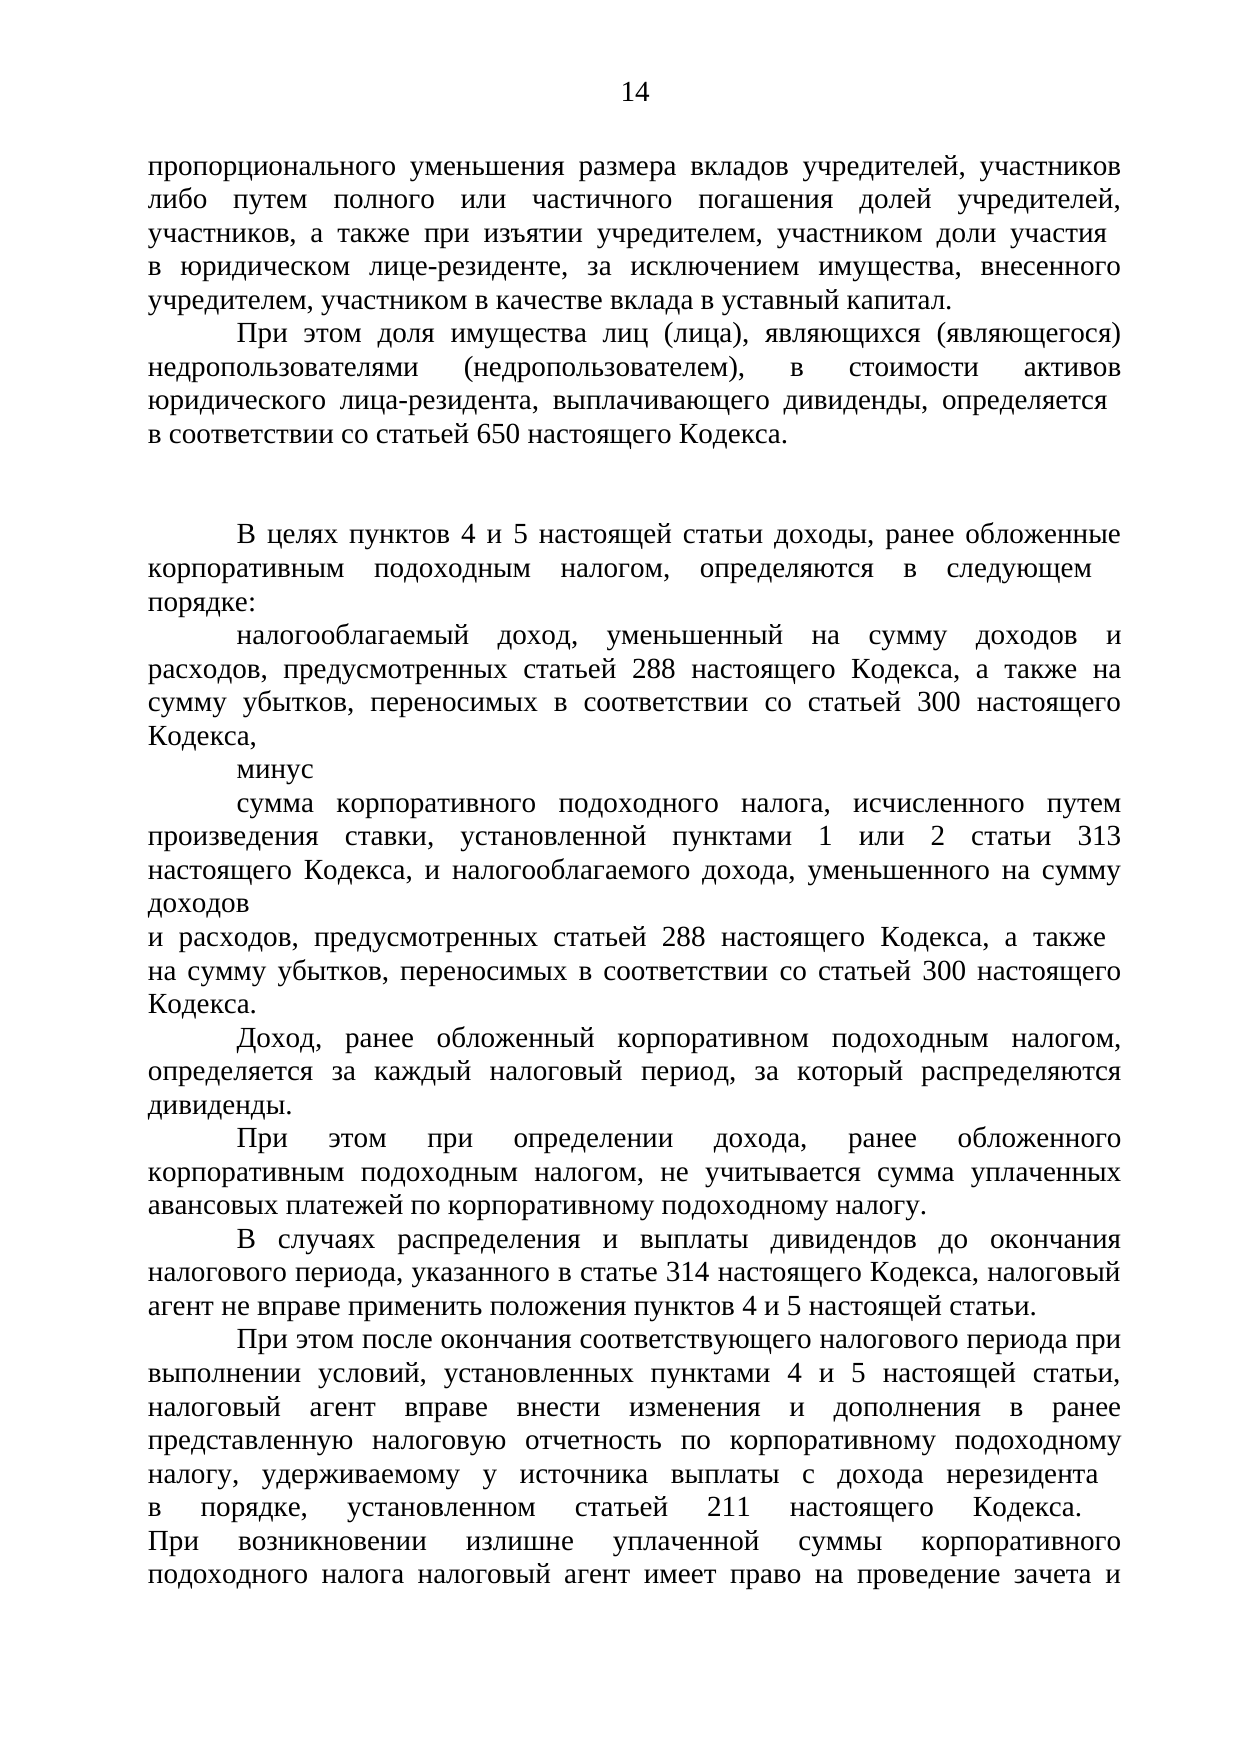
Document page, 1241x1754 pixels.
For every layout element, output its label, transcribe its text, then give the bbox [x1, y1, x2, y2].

text минус [148, 751, 1122, 785]
text В целях пунктов 4 и 5 настоящей статьи доходы, ранее обложенные корпоративным подоходным налогом, определяются в следующем порядке: [148, 517, 1122, 617]
text налогооблагаемый доход, уменьшенный на сумму доходов и расходов, предусмотренных статьей 288 настоящего Кодекса, а также на сумму убытков, переносимых в соответствии со статьей 300 настоящего Кодекса, [148, 617, 1122, 751]
text В случаях распределения и выплаты дивидендов до окончания налогового периода, указанного в статье 314 настоящего Кодекса, налоговый агент не вправе применить положения пунктов 4 и 5 настоящей статьи. [148, 1221, 1122, 1322]
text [148, 1322, 1122, 1590]
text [148, 148, 1122, 315]
text сумма корпоративного подоходного налога, исчисленного путем произведения ставки, установленной пунктами 1 или 2 статьи 313 настоящего Кодекса, и налогооблагаемого дохода, уменьшенного на сумму доходов и расходов, предусмотренных статьей 288 настоящего Кодекса, а также на сумму убытков, переносимых в соответствии со статьей 300 настоящего Кодекса. [148, 785, 1122, 1020]
text При этом доля имущества лиц (лица), являющихся (являющегося) недропользователями (недропользователем), в стоимости активов юридического лица-резидента, выплачивающего дивиденды, определяется в соответствии со статьей 650 настоящего Кодекса. [148, 315, 1122, 449]
text При этом при определении дохода, ранее обложенного корпоративным подоходным налогом, не учитывается сумма уплаченных авансовых платежей по корпоративному подоходному налогу. [148, 1120, 1122, 1221]
text Доход, ранее обложенный корпоративном подоходным налогом, определяется за каждый налоговый период, за который распределяются дивиденды. [148, 1020, 1122, 1120]
